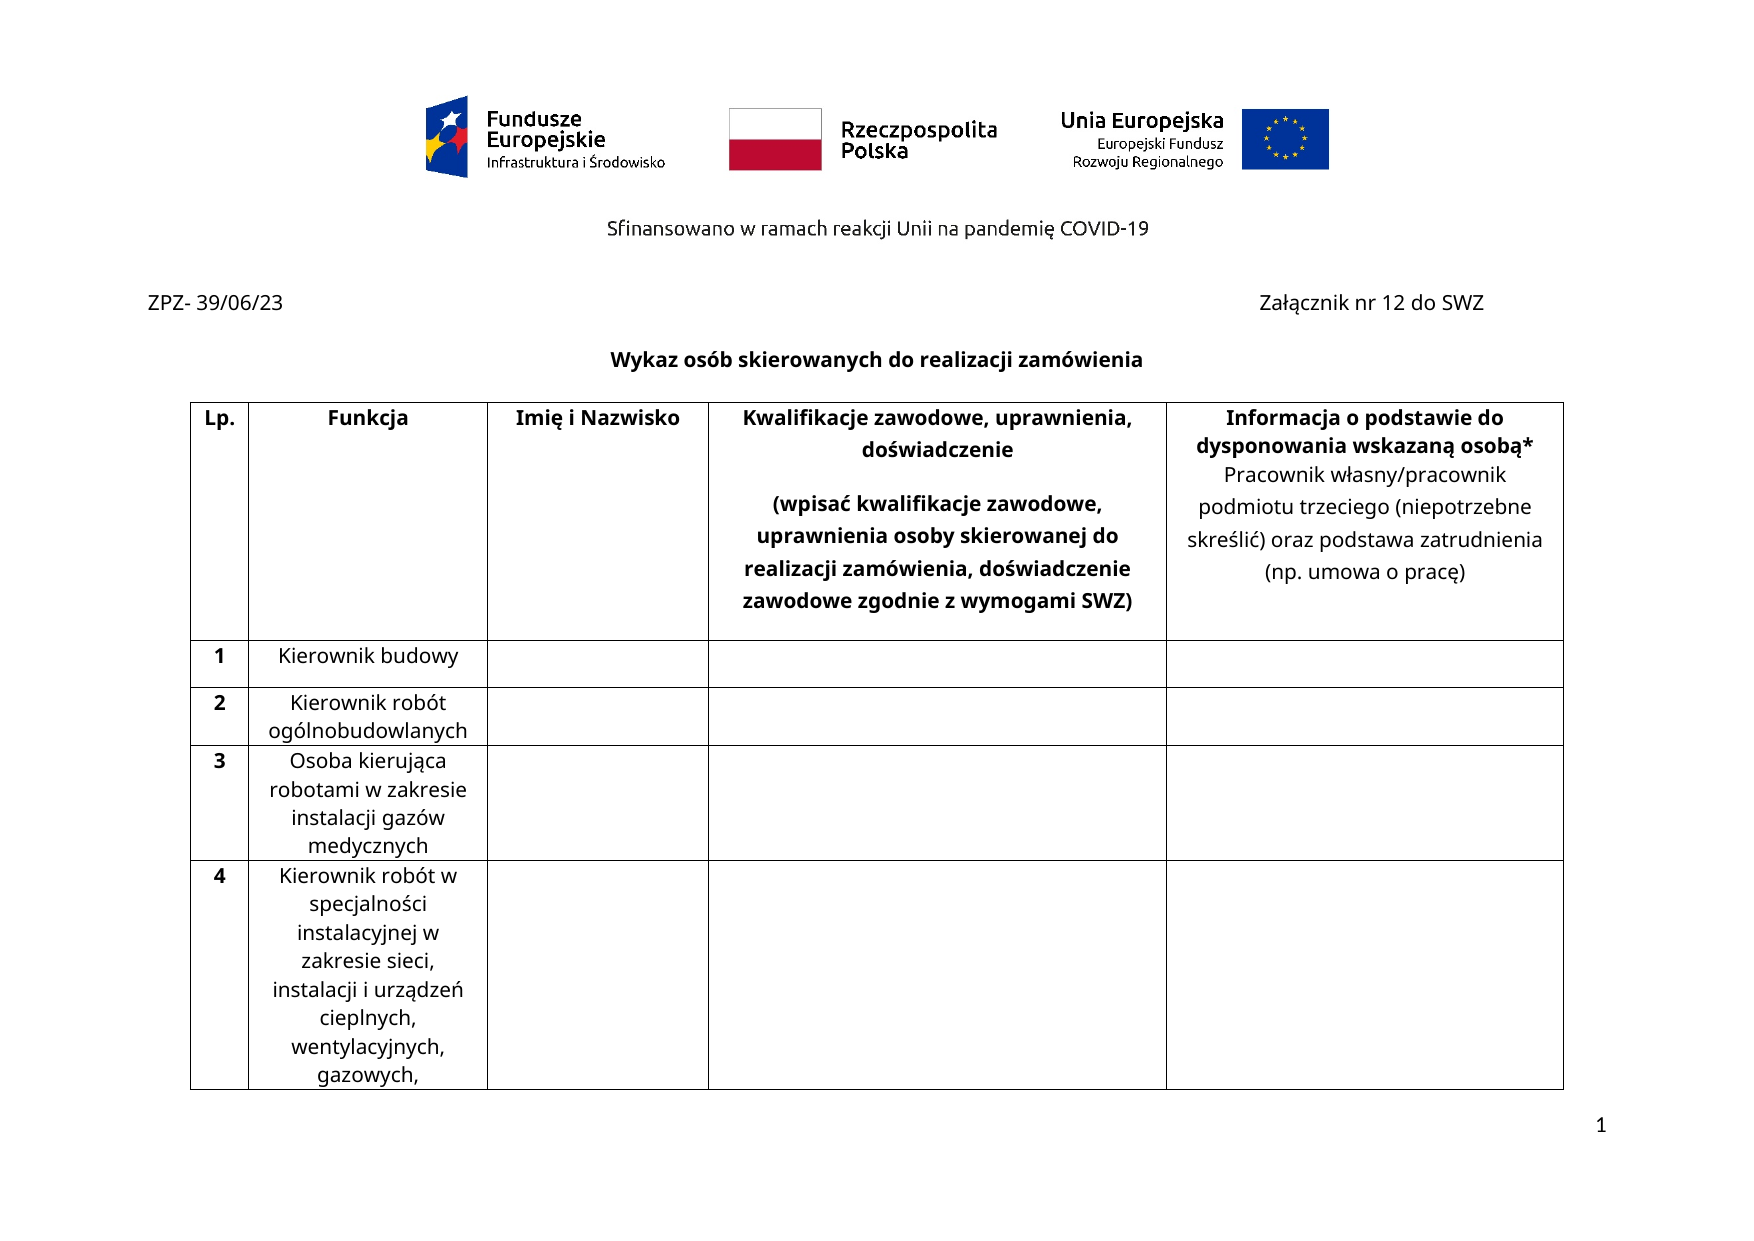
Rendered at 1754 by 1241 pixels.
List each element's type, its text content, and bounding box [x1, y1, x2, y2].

table_cell 1 [191, 641, 248, 687]
table_cell 3 [191, 746, 248, 860]
text ZPZ- 39/06/23 Załącznik nr 12 do SWZ [148, 288, 1606, 316]
picture [404, 73, 1350, 260]
table_cell [1167, 861, 1563, 1089]
text Wykaz osób skierowanych do realizacji zamówienia [148, 345, 1606, 373]
table_cell Osoba kierująca robotami w zakresie instalacji gazów medycznych [249, 746, 487, 860]
table_cell [709, 861, 1166, 1089]
table_cell [709, 641, 1166, 687]
table_header Kwalifikacje zawodowe, uprawnienia, doświadczenie (wpisać kwalifikacje zawodowe, uprawnienia osoby skierowanej do realizacji zamówienia, doświadczenie zawodowe zgodnie z wymogami SWZ) [709, 403, 1166, 640]
table_cell [709, 688, 1166, 745]
table_header Funkcja [249, 403, 487, 640]
table_cell [488, 861, 708, 1089]
table_cell [1167, 746, 1563, 860]
table_cell Kierownik robót ogólnobudowlanych [249, 688, 487, 745]
table_cell 4 [191, 861, 248, 1089]
table_header Informacja o podstawie do dysponowania wskazaną osobą* Pracownik własny/pracownik podmiotu trzeciego (niepotrzebne skreślić) oraz podstawa zatrudnienia (np. umowa o pracę) [1167, 403, 1563, 640]
table_header Lp. [191, 403, 248, 640]
table_cell [488, 641, 708, 687]
table_header Imię i Nazwisko [488, 403, 708, 640]
table_cell [1167, 641, 1563, 687]
table_cell [1167, 688, 1563, 745]
table_cell [488, 688, 708, 745]
table_cell 2 [191, 688, 248, 745]
table_cell [709, 746, 1166, 860]
table_cell Kierownik budowy [249, 641, 487, 687]
table_cell [488, 746, 708, 860]
